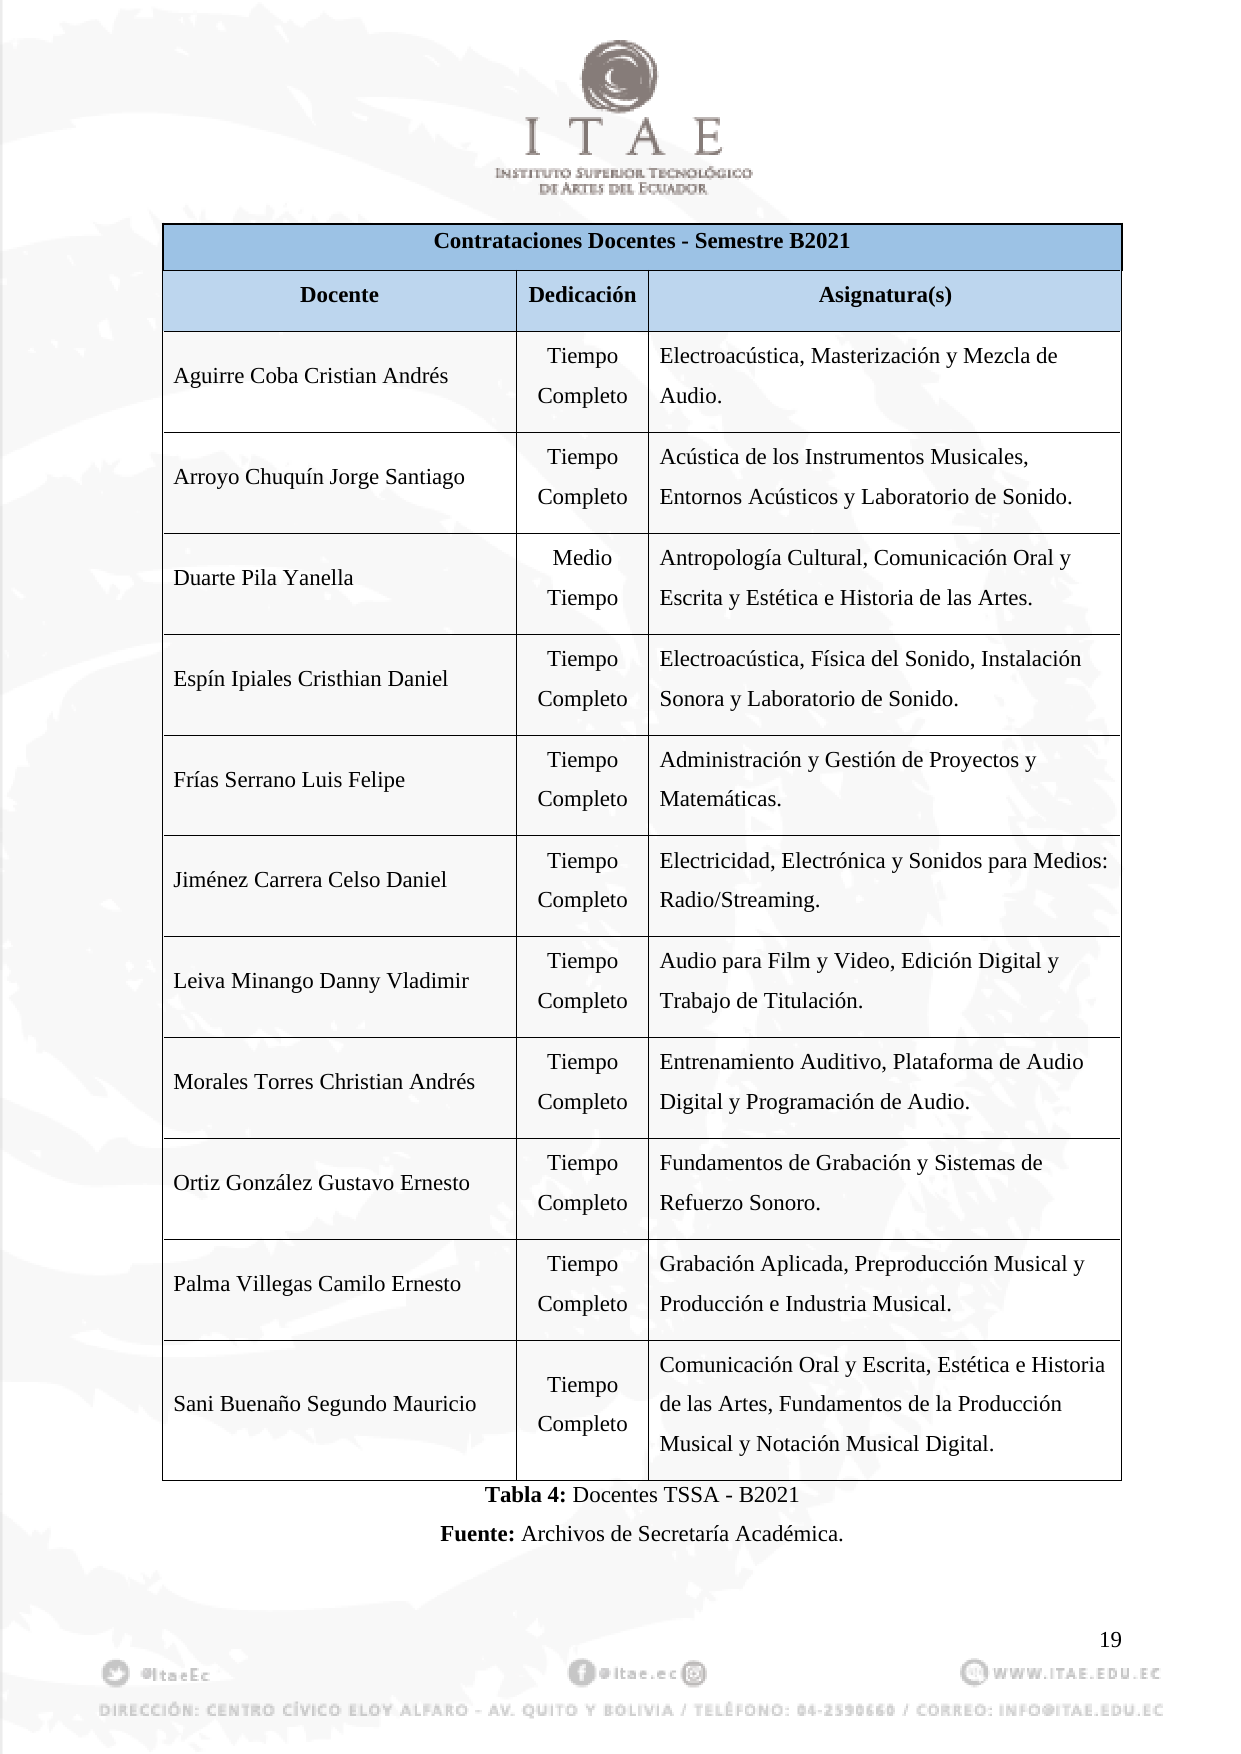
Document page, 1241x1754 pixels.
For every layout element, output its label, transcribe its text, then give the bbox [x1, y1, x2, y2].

table_cell Tiempo Completo [517, 1038, 648, 1138]
table_cell Grabación Aplicada, Preproducción Musical y Producción e Industria Musical. [649, 1239, 1121, 1339]
table_cell Leiva Minango Danny Vladimir [163, 936, 516, 1037]
table_cell Comunicación Oral y Escrita, Estética e Historia de las Artes, Fundamentos de la Producción Musical y Notación Musical Digital. [649, 1340, 1121, 1480]
table_cell Electroacústica, Física del Sonido, Instalación Sonora y Laboratorio de Sonido. [649, 634, 1121, 734]
table_cell Acústica de los Instrumentos Musicales, Entornos Acústicos y Laboratorio de Sonido. [649, 432, 1121, 533]
table_cell Medio Tiempo [517, 534, 648, 634]
table_header Contrataciones Docentes - Semestre B2021 [164, 225, 1121, 270]
table_cell Entrenamiento Auditivo, Plataforma de Audio Digital y Programación de Audio. [649, 1037, 1121, 1138]
table_cell Arroyo Chuquín Jorge Santiago [163, 432, 516, 533]
table_cell Ortiz González Gustavo Ernesto [163, 1138, 516, 1239]
picture [0, 0, 1241, 1754]
table_cell Tiempo Completo [517, 1240, 648, 1339]
table_cell Audio para Film y Video, Edición Digital y Trabajo de Titulación. [649, 936, 1121, 1037]
table_cell Dedicación [517, 271, 648, 331]
table_cell Asignatura(s) [649, 270, 1121, 331]
table_cell Palma Villegas Camilo Ernesto [163, 1239, 516, 1339]
table_cell Duarte Pila Yanella [163, 533, 516, 634]
table_cell Electricidad, Electrónica y Sonidos para Medios: Radio/Streaming. [649, 835, 1121, 936]
table_cell Tiempo Completo [517, 433, 648, 533]
table_cell Electroacústica, Masterización y Mezcla de Audio. [649, 331, 1121, 432]
text Tabla 4: Docentes TSSA - B2021 [162, 1481, 1122, 1507]
text Fuente: Archivos de Secretaría Académica. [162, 1520, 1122, 1547]
table_cell Antropología Cultural, Comunicación Oral y Escrita y Estética e Historia de las Artes. [649, 533, 1121, 634]
table_cell Frías Serrano Luis Felipe [163, 735, 516, 835]
table_cell Tiempo Completo [517, 332, 648, 432]
table_cell Espín Ipiales Cristhian Daniel [163, 634, 516, 734]
table_cell Docente [163, 271, 516, 331]
table_cell Fundamentos de Grabación y Sistemas de Refuerzo Sonoro. [649, 1138, 1121, 1239]
table_cell Tiempo Completo [517, 836, 648, 936]
table_cell Tiempo Completo [517, 635, 648, 734]
table_cell Sani Buenaño Segundo Mauricio [163, 1340, 516, 1480]
table_cell Tiempo Completo [517, 1139, 648, 1239]
table_cell Tiempo Completo [517, 1341, 648, 1480]
table_cell Morales Torres Christian Andrés [163, 1037, 516, 1138]
table_cell Administración y Gestión de Proyectos y Matemáticas. [649, 735, 1121, 835]
table_cell Tiempo Completo [517, 736, 648, 835]
table_cell Jiménez Carrera Celso Daniel [163, 835, 516, 936]
table_cell Aguirre Coba Cristian Andrés [163, 331, 516, 432]
table_cell Tiempo Completo [517, 937, 648, 1037]
